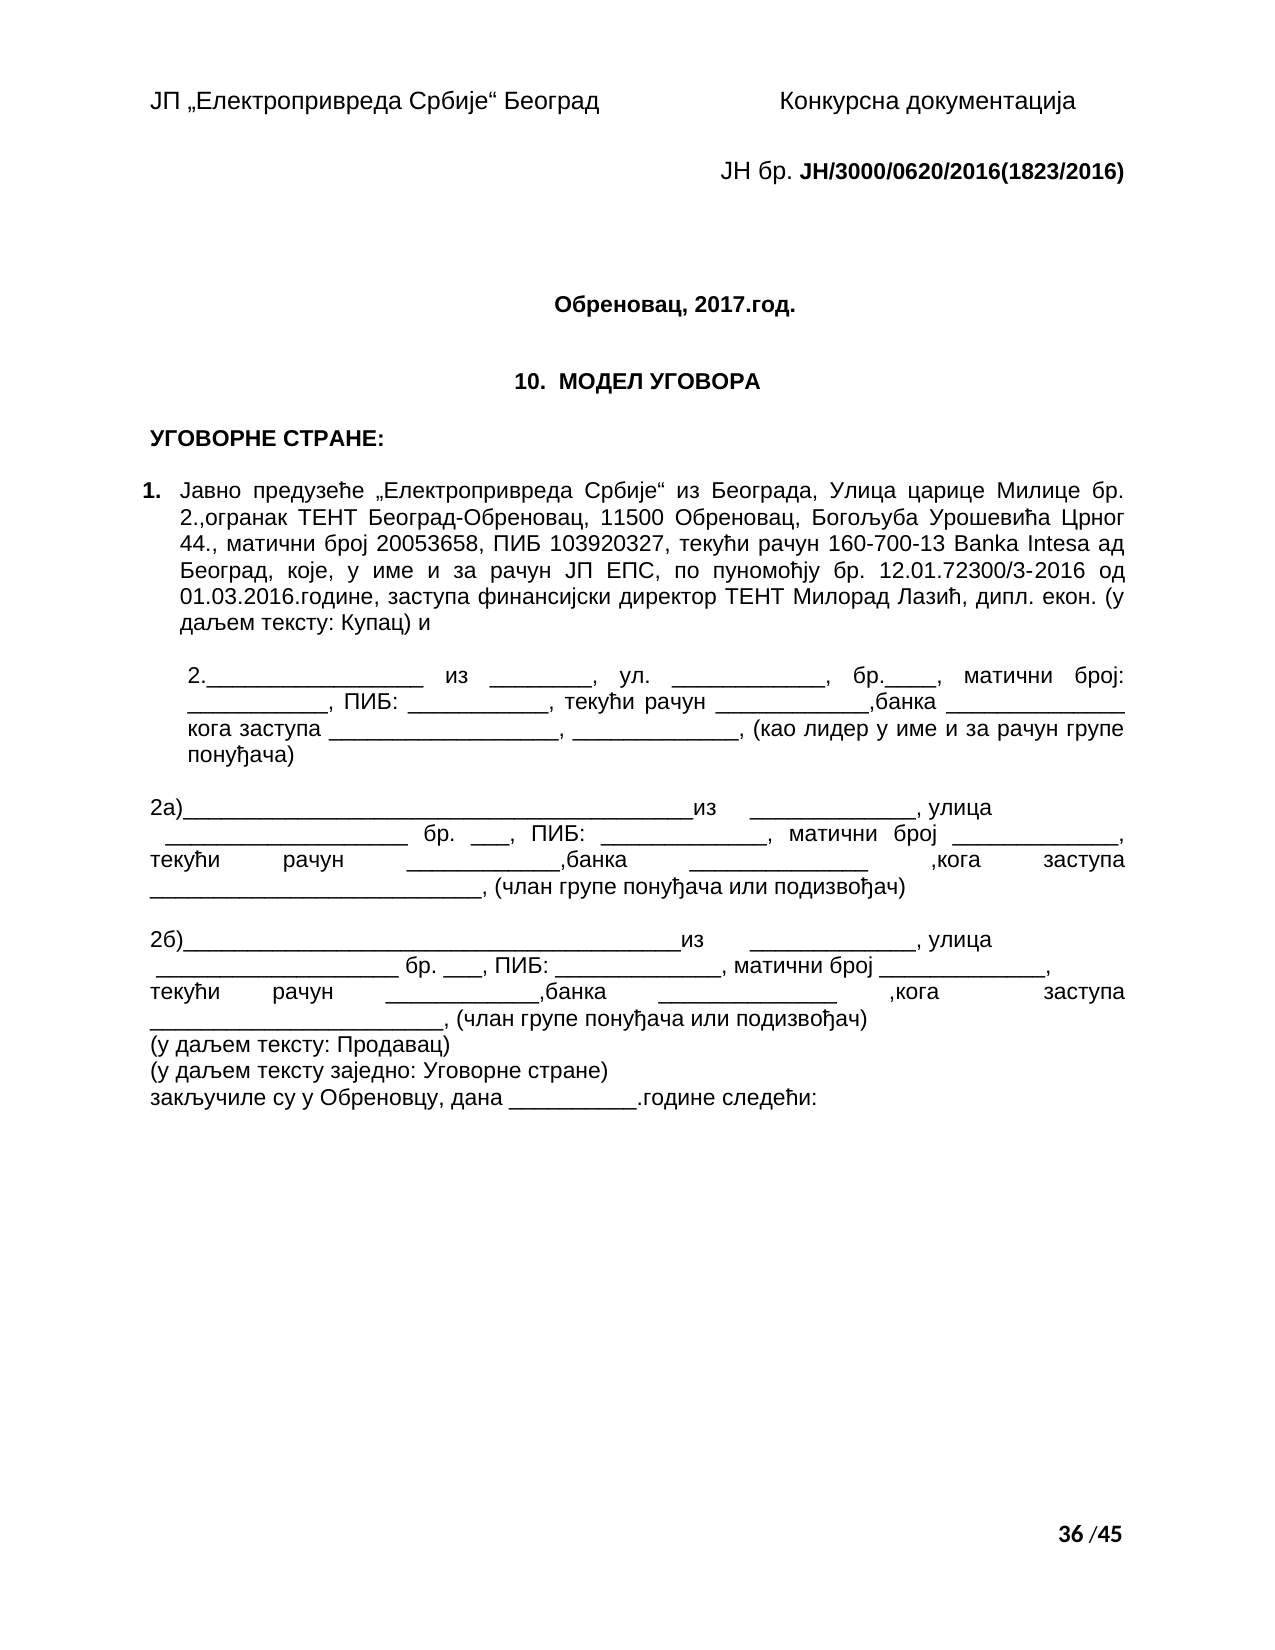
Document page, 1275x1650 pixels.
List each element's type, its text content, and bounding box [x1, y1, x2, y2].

text ___________________ бр. ___, ПИБ: _____________, матични број _____________, текући рачун ____________,банка ______________ ,кога заступа __________________________, (члан групе понуђача или подизвођач) [150, 820, 1125, 899]
text 2а)________________________________________из _____________, улица [150, 794, 1125, 820]
text 2._________________ из ________, ул. ____________, бр.____, матични број: ___________, ПИБ: ___________, текући рачун ____________,банка ______________ кога заступа __________________, _____________, (као лидер у име и за рачун групе понуђача) [187, 662, 1125, 767]
text УГОВОРНЕ СТРАНЕ: [150, 425, 1125, 451]
text 10. МОДЕЛ УГОВОРА [150, 368, 1125, 394]
list Јавно предузеће „Електропривреда Србије“ из Београда, Улица царице Милице бр. 2.,огранак ТЕНТ Београд-Обреновац, 11500 Обреновац, Богољуба Урошевића Црног 44., матични број 20053658, ПИБ 103920327, текући рачун 160-700-13 Banka Intesа ад Београд, које, у име и за рачун ЈП ЕПС, по пуномоћју бр. 12.01.72300/3-2016 од 01.03.2016.године, заступа финансијски директор ТЕНТ Милорад Лазић, дипл. екон. (у даљем тексту: Купац) и [142, 477, 1125, 636]
text Обреновац, 2017.год. [150, 291, 1125, 317]
text (у даљем тексту заједно: Уговорне стране) [150, 1057, 1125, 1084]
text (у даљем тексту: Продавац) [150, 1031, 1125, 1057]
text ___________________ бр. ___, ПИБ: _____________, матични број _____________, [150, 952, 1125, 978]
text закључиле су у Обреновцу, дана __________.године следећи: [150, 1084, 1125, 1110]
text 2б)_______________________________________из _____________, улица [150, 926, 1125, 952]
text текући рачун ____________,банка ______________ ,кога заступа _______________________, (члан групе понуђача или подизвођач) [150, 978, 1125, 1031]
